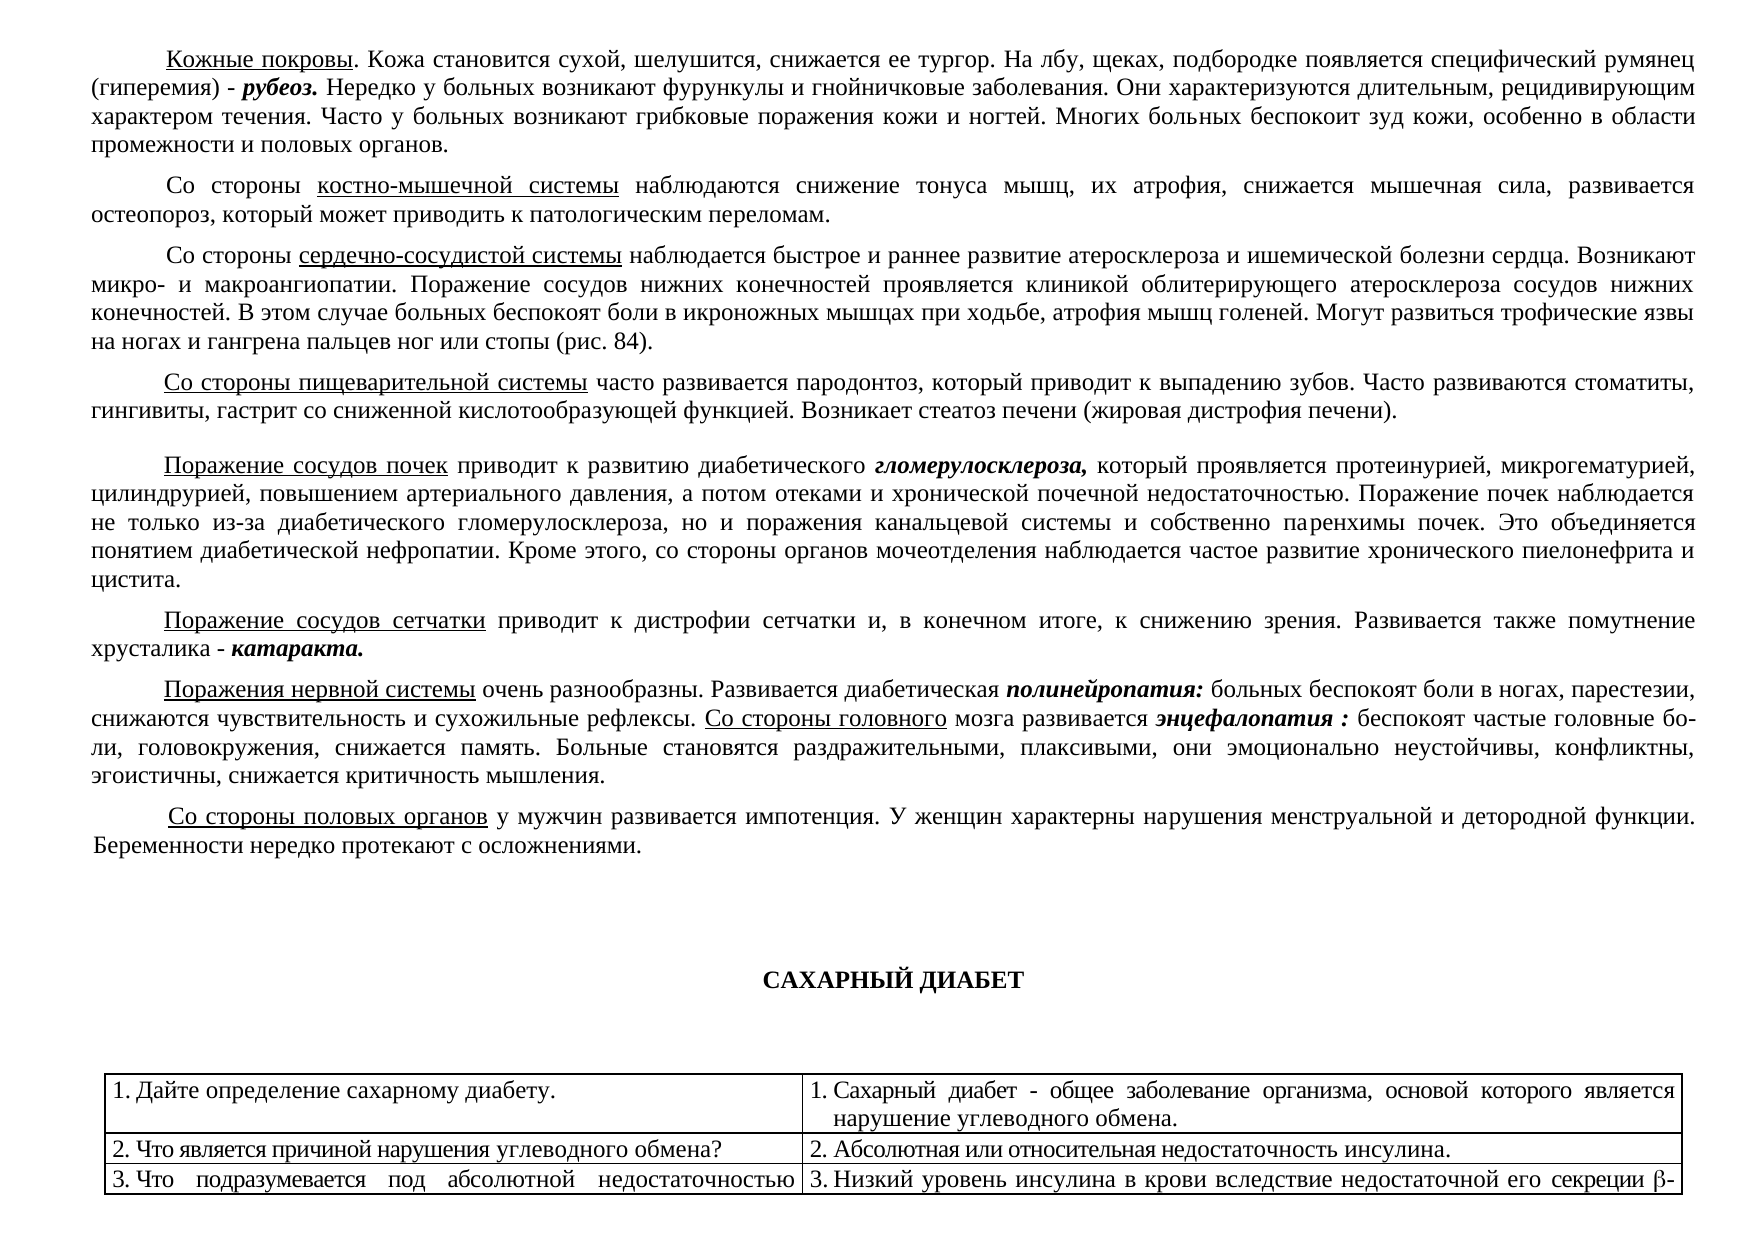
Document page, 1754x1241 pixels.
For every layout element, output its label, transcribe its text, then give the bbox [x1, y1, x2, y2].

text Поражение сосудов почек приводит к развитию диабетического гломерулосклероза, который проявляется протеинурией, микрогематурией, цилиндрурией, повышением артериального давления, а потом отеками и хронической почечной недостаточностью. Поражение почек наблюдается не только из-за диабетического гломерулосклероза, но и поражения канальцевой системы и собственно паренхимы почек. Это объединяется понятием диабетической нефропатии. Кроме этого, со стороны органов мочеотделения наблюдается частое развитие хронического пиелонефрита и цистита. [91, 450, 1696, 593]
text САХАРНЫЙ ДИАБЕТ [89, 965, 1698, 994]
table_cell Абсолютная или относительная недостаточность инсулина. [803, 1134, 1681, 1162]
text Со стороны пищеварительной системы часто развивается пародонтоз, который приводит к выпадению зубов. Часто развиваются стоматиты, гингивиты, гастрит со сниженной кислотообразующей функцией. Возникает стеатоз печени (жировая дистрофия печени). [91, 367, 1696, 424]
text Со стороны сердечно-сосудистой системы наблюдается быстрое и раннее развитие атеросклероза и ишемической болезни сердца. Возникают микро- и макроангиопатии. Поражение сосудов нижних конечностей проявляется клиникой облитерирующего атеросклероза сосудов нижних конечностей. В этом случае больных беспокоят боли в икроножных мышцах при ходьбе, атрофия мышц голеней. Могут развиться трофические язвы на ногах и гангрена пальцев ног или стопы (рис. 84). [91, 241, 1696, 355]
text Кожные покровы. Кожа становится сухой, шелушится, снижается ее тургор. На лбу, щеках, подбородке появляется специфический румянец (гиперемия) - рубеоз. Нередко у больных возникают фурункулы и гнойничковые заболевания. Они характеризуются длительным, рецидивирующим характером течения. Часто у больных возникают грибковые поражения кожи и ногтей. Многих больных беспокоит зуд кожи, особенно в области промежности и половых органов. [91, 44, 1696, 158]
table_cell Что является причиной нарушения углеводного обмена? [106, 1134, 802, 1162]
table_header Сахарный диабет - общее заболевание организма, основой которого является нарушение углеводного обмена. [803, 1075, 1681, 1132]
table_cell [106, 1164, 802, 1193]
text Со стороны половых органов у мужчин развивается импотенция. У женщин характерны нарушения менструальной и детородной функции. Беременности нередко протекают с осложнениями. [93, 802, 1696, 859]
text Поражения нервной системы очень разнообразны. Развивается диабетическая полинейропатия: больных беспокоят боли в ногах, парестезии, снижаются чувствительность и сухожильные рефлексы. Со стороны головного мозга развивается энцефалопатия : беспокоят частые головные боли, головокружения, снижается память. Больные становятся раздражительными, плаксивыми, они эмоционально неустойчивы, конфликтны, эгоистичны, снижается критичность мышления. [91, 675, 1696, 789]
text Поражение сосудов сетчатки приводит к дистрофии сетчатки и, в конечном итоге, к снижению зрения. Развивается также помутнение хрусталика - катаракта. [91, 606, 1696, 663]
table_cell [803, 1164, 1681, 1193]
table_header Дайте определение сахарному диабету. [106, 1075, 802, 1132]
text Со стороны костно-мышечной системы наблюдаются снижение тонуса мышц, их атрофия, снижается мышечная сила, развивается остеопороз, который может приводить к патологическим переломам. [91, 171, 1696, 228]
